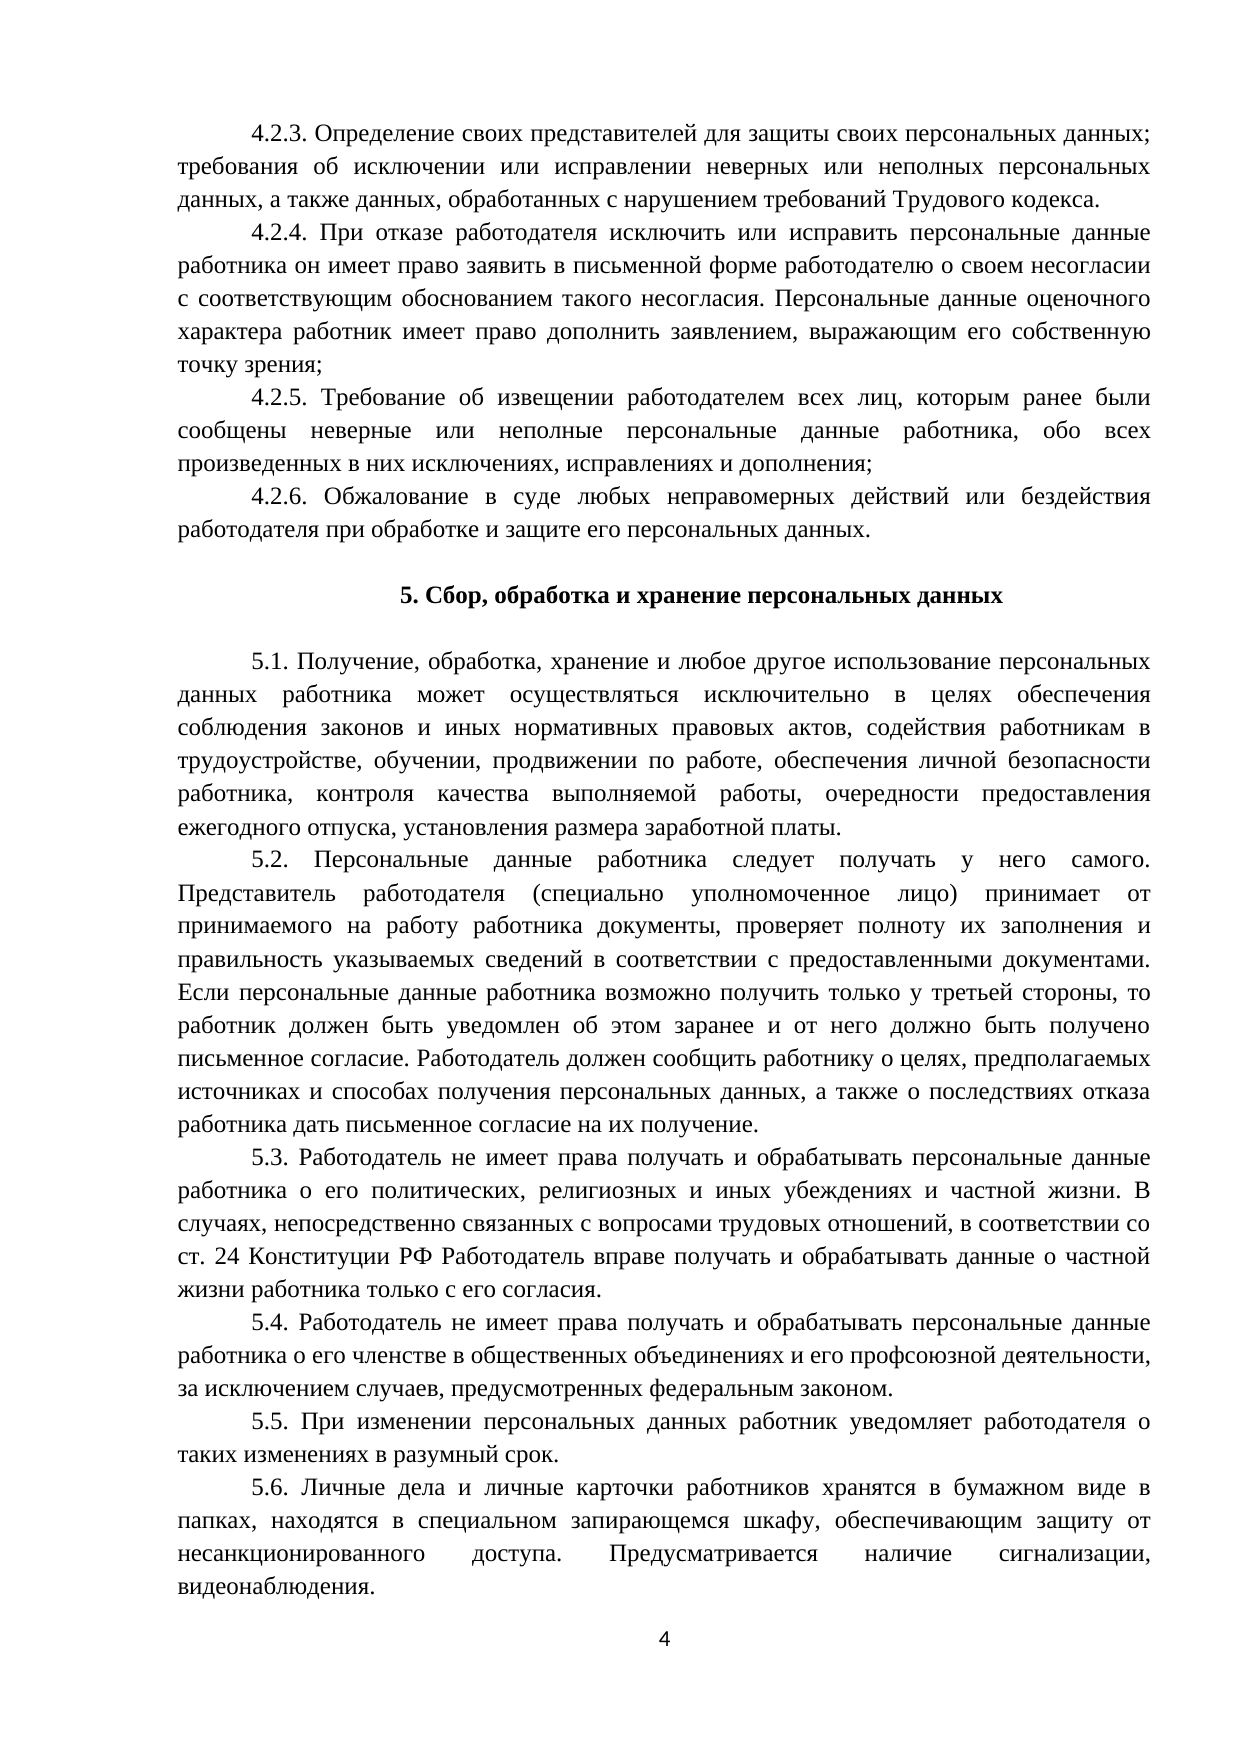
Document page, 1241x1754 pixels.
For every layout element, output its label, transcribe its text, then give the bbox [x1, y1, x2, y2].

text 4.2.3. Определение своих представителей для защиты своих персональных данных; требования об исключении или исправлении неверных или неполных персональных данных, а также данных, обработанных с нарушением требований Трудового кодекса. [177, 118, 1152, 213]
text 5. Сбор, обработка и хранение персональных данных [177, 580, 1152, 609]
text 5.5. При изменении персональных данных работник уведомляет работодателя о таких изменениях в разумный срок. [177, 1406, 1152, 1468]
text 5.1. Получение, обработка, хранение и любое другое использование персональных данных работника может осуществляться исключительно в целях обеспечения соблюдения законов и иных нормативных правовых актов, содействия работникам в трудоустройстве, обучении, продвижении по работе, обеспечения личной безопасности работника, контроля качества выполняемой работы, очередности предоставления ежегодного отпуска, установления размера заработной платы. [177, 646, 1152, 840]
text 5.6. Личные дела и личные карточки работников хранятся в бумажном виде в папках, находятся в специальном запирающемся шкафу, обеспечивающим защиту от несанкционированного доступа. Предусматривается наличие сигнализации, видеонаблюдения. [177, 1472, 1152, 1600]
text 5.3. Работодатель не имеет права получать и обрабатывать персональные данные работника о его политических, религиозных и иных убеждениях и частной жизни. В случаях, непосредственно связанных с вопросами трудовых отношений, в соответствии со ст. 24 Конституции РФ Работодатель вправе получать и обрабатывать данные о частной жизни работника только с его согласия. [177, 1142, 1152, 1303]
text 4.2.4. При отказе работодателя исключить или исправить персональные данные работника он имеет право заявить в письменной форме работодателю о своем несогласии с соответствующим обоснованием такого несогласия. Персональные данные оценочного характера работник имеет право дополнить заявлением, выражающим его собственную точку зрения; [177, 217, 1152, 378]
text 4.2.6. Обжалование в суде любых неправомерных действий или бездействия работодателя при обработке и защите его персональных данных. [177, 481, 1152, 543]
text 5.4. Работодатель не имеет права получать и обрабатывать персональные данные работника о его членстве в общественных объединениях и его профсоюзной деятельности, за исключением случаев, предусмотренных федеральным законом. [177, 1307, 1152, 1402]
text 5.2. Персональные данные работника следует получать у него самого. Представитель работодателя (специально уполномоченное лицо) принимает от принимаемого на работу работника документы, проверяет полноту их заполнения и правильность указываемых сведений в соответствии с предоставленными документами. Если персональные данные работника возможно получить только у третьей стороны, то работник должен быть уведомлен об этом заранее и от него должно быть получено письменное согласие. Работодатель должен сообщить работнику о целях, предполагаемых источниках и способах получения персональных данных, а также о последствиях отказа работника дать письменное согласие на их получение. [177, 844, 1152, 1137]
text 4.2.5. Требование об извещении работодателем всех лиц, которым ранее были сообщены неверные или неполные персональные данные работника, обо всех произведенных в них исключениях, исправлениях и дополнения; [177, 382, 1152, 477]
